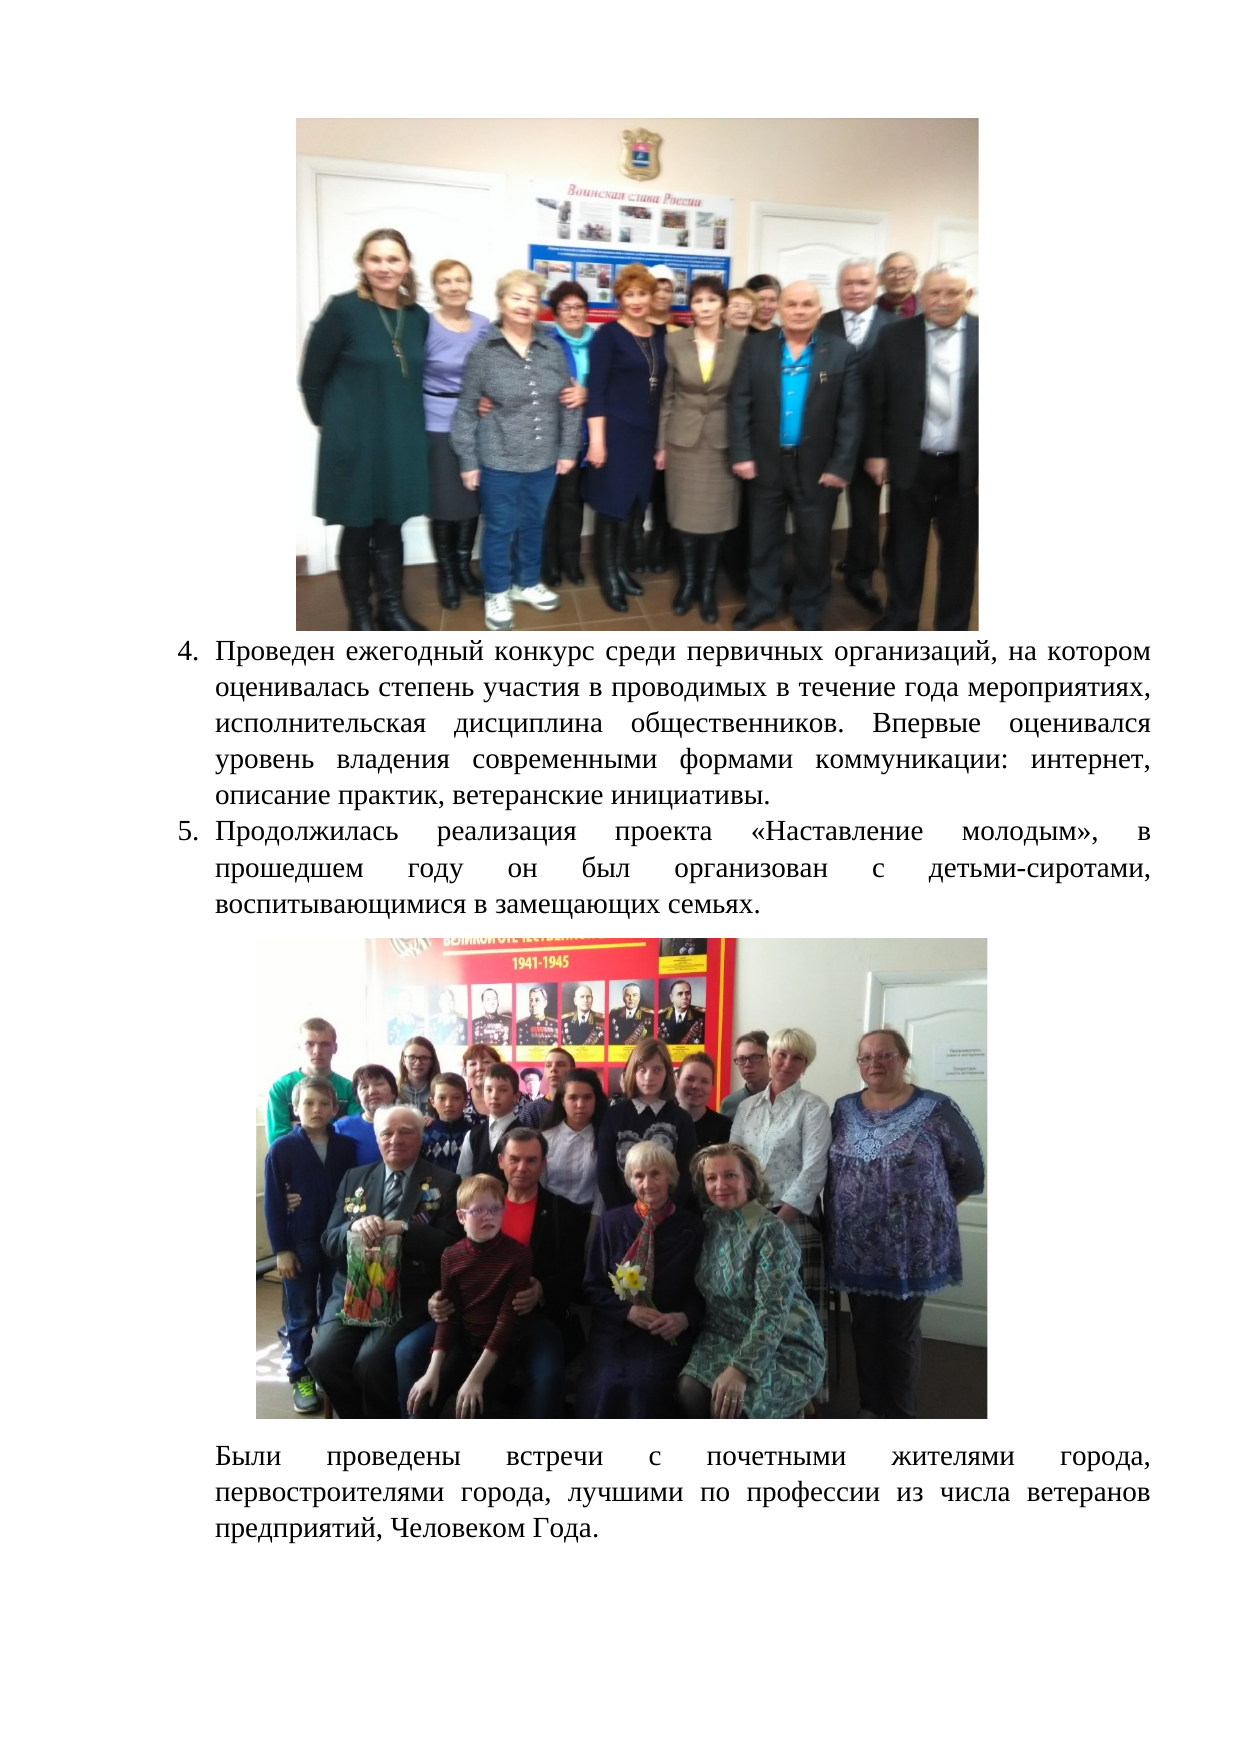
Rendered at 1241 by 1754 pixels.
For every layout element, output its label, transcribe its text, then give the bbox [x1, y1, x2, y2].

list Проведен ежегодный конкурс среди первичных организаций, на котором оценивалась степень участия в проводимых в течение года мероприятиях, исполнительская дисциплина общественников. Впервые оценивался уровень владения современными формами коммуникации: интернет, описание практик, ветеранские инициативы. [177, 633, 1152, 811]
picture [296, 118, 979, 631]
list Продолжилась реализация проекта «Наставление молодым», в прошедшем году он был организован с детьми-сиротами, воспитывающимися в замещающих семьях. [177, 813, 1152, 919]
text Были проведены встречи с почетными жителями города, первостроителями города, лучшими по профессии из числа ветеранов предприятий, Человеком Года. [215, 1438, 1152, 1544]
picture [256, 938, 988, 1419]
